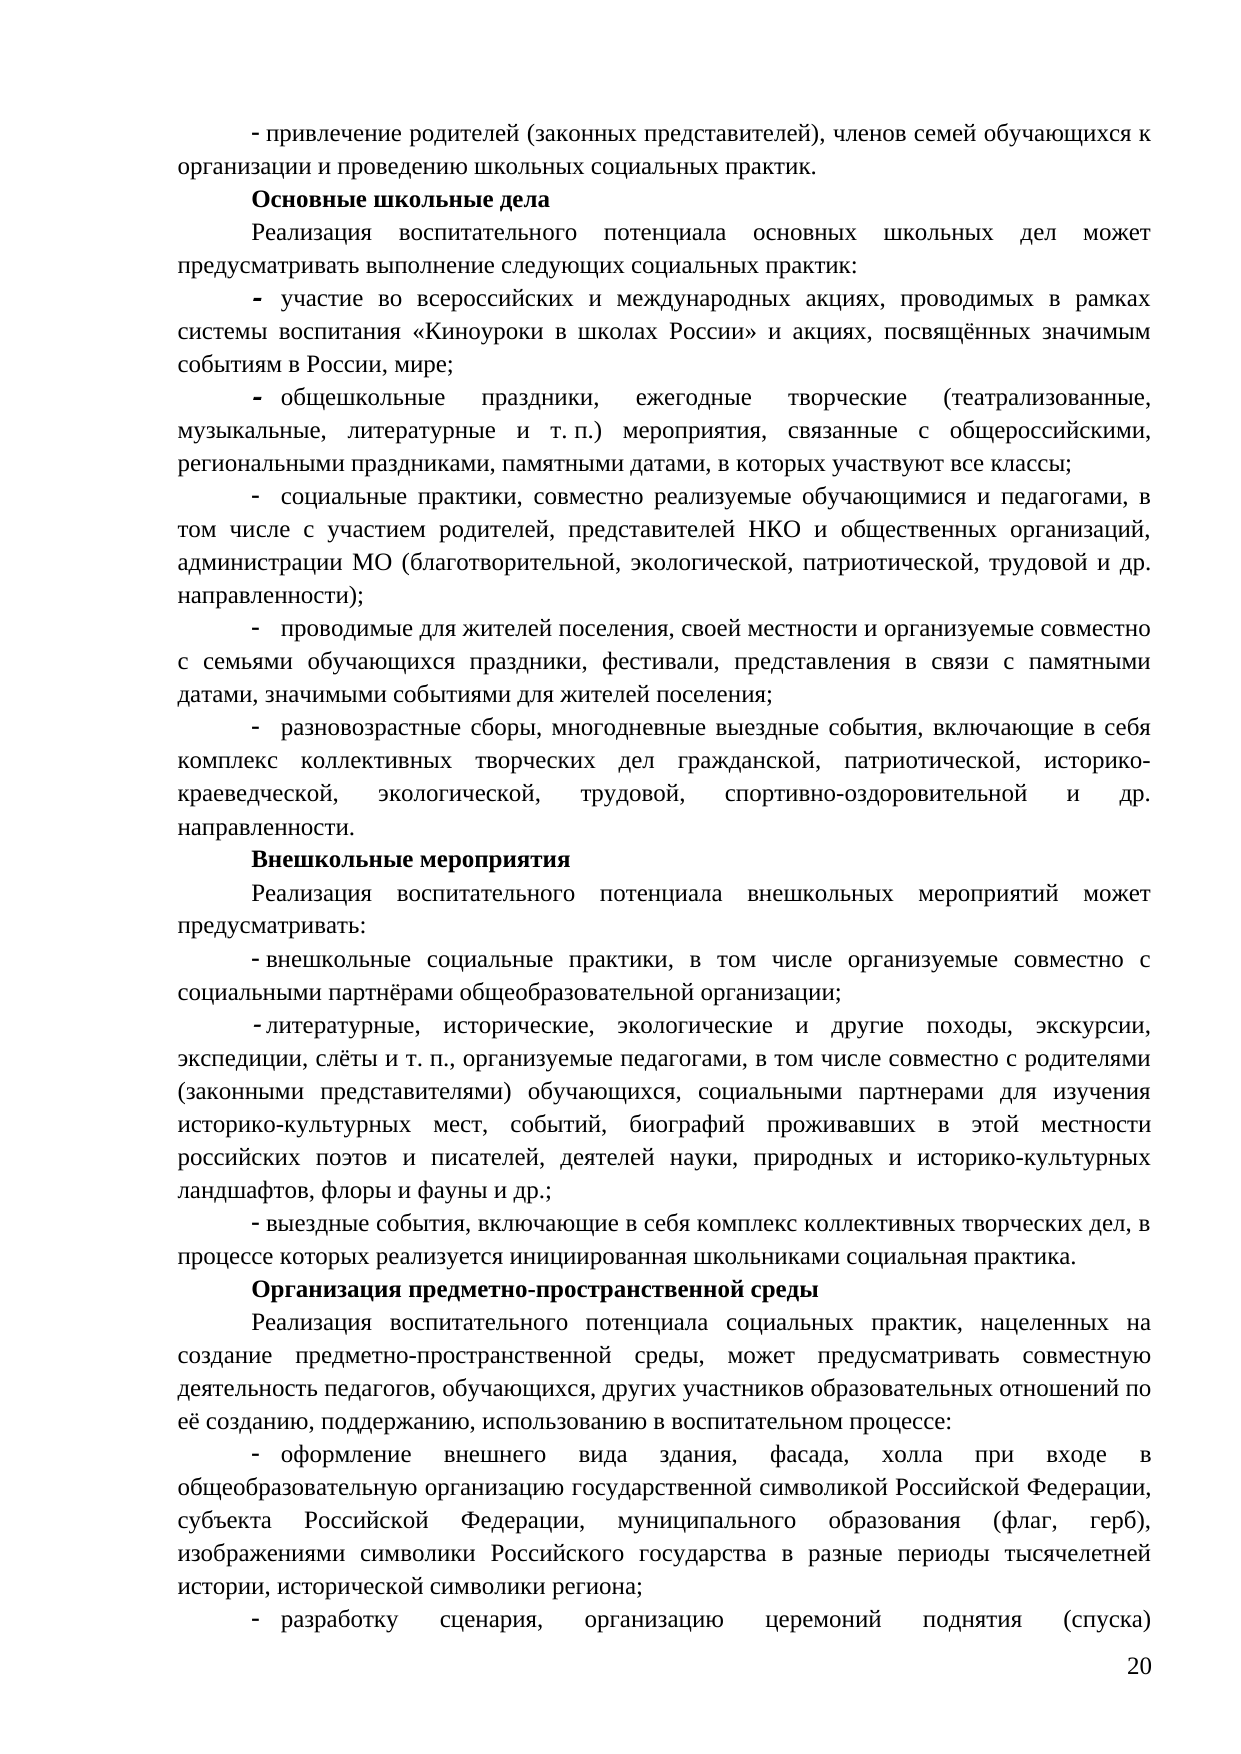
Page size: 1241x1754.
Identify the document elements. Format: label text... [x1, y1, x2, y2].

list внешкольные социальные практики, в том числе организуемые совместно с социальными партнёрами общеобразовательной организации; [177, 944, 1152, 1005]
list общешкольные праздники, ежегодные творческие (театрализованные, музыкальные, литературные и т. п.) мероприятия, связанные с общероссийскими, региональными праздниками, памятными датами, в которых участвуют все классы; [177, 382, 1152, 477]
list оформление внешнего вида здания, фасада, холла при входе в общеобразовательную организацию государственной символикой Российской Федерации, субъекта Российской Федерации, муниципального образования (флаг, герб), изображениями символики Российского государства в разные периоды тысячелетней истории, исторической символики региона; [177, 1439, 1152, 1600]
list привлечение родителей (законных представителей), членов семей обучающихся к организации и проведению школьных социальных практик. [177, 118, 1152, 180]
list участие во всероссийских и международных акциях, проводимых в рамках системы воспитания «Киноуроки в школах России» и акциях, посвящённых значимым событиям в России, мире; [177, 283, 1152, 378]
text Реализация воспитательного потенциала внешкольных мероприятий может предусматривать: [177, 878, 1152, 939]
list разновозрастные сборы, многодневные выездные события, включающие в себя комплекс коллективных творческих дел гражданской, патриотической, историко-краеведческой, экологической, трудовой, спортивно-оздоровительной и др. направленности. [177, 712, 1152, 840]
list социальные практики, совместно реализуемые обучающимися и педагогами, в том числе с участием родителей, представителей НКО и общественных организаций, администрации МО (благотворительной, экологической, патриотической, трудовой и др. направленности); [177, 481, 1152, 609]
list литературные, исторические, экологические и другие походы, экскурсии, экспедиции, слёты и т. п., организуемые педагогами, в том числе совместно с родителями (законными представителями) обучающихся, социальными партнерами для изучения историко-культурных мест, событий, биографий проживавших в этой местности российских поэтов и писателей, деятелей науки, природных и историко-культурных ландшафтов, флоры и фауны и др.; [177, 1010, 1152, 1203]
list выездные события, включающие в себя комплекс коллективных творческих дел, в процессе которых реализуется инициированная школьниками социальная практика. [177, 1208, 1152, 1269]
text Реализация воспитательного потенциала социальных практик, нацеленных на создание предметно-пространственной среды, может предусматривать совместную деятельность педагогов, обучающихся, других участников образовательных отношений по её созданию, поддержанию, использованию в воспитательном процессе: [177, 1307, 1152, 1435]
text Реализация воспитательного потенциала основных школьных дел может предусматривать выполнение следующих социальных практик: [177, 217, 1152, 279]
text Внешкольные мероприятия [177, 844, 1152, 873]
text Основные школьные дела [177, 184, 1152, 213]
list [177, 1604, 1152, 1633]
text Организация предметно-пространственной среды [177, 1274, 1152, 1303]
list проводимые для жителей поселения, своей местности и организуемые совместно с семьями обучающихся праздники, фестивали, представления в связи с памятными датами, значимыми событиями для жителей поселения; [177, 613, 1152, 708]
